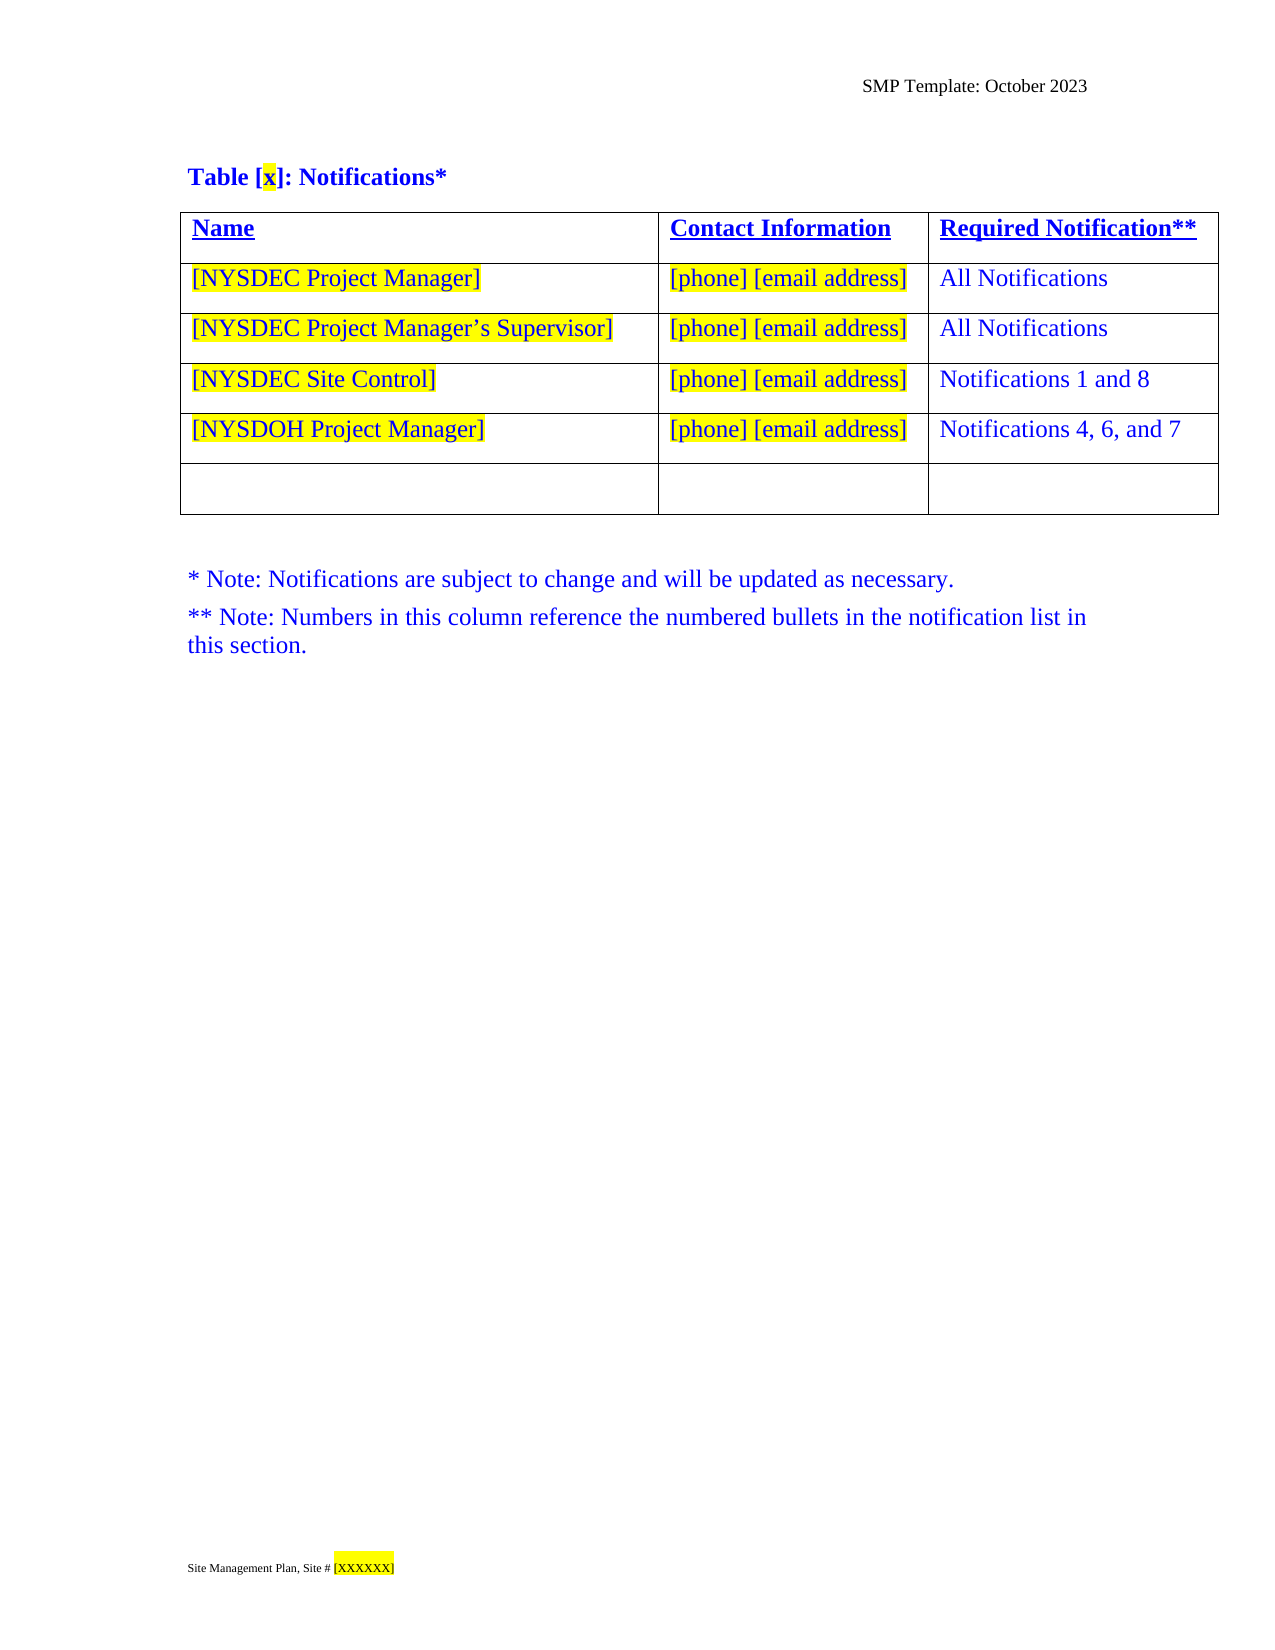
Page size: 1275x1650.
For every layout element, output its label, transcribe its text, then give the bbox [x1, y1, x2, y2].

table_cell [NYSDOH Project Manager] [181, 414, 658, 463]
table_cell All Notifications [929, 314, 1218, 363]
table_cell [NYSDEC Project Manager’s Supervisor] [181, 314, 658, 363]
table_cell [phone] [email address] [659, 414, 928, 463]
table_cell [181, 464, 658, 514]
text ** Note: Numbers in this column reference the numbered bullets in the notification list in this section. [187, 602, 1087, 659]
table_cell All Notifications [929, 264, 1218, 312]
table_cell [659, 464, 928, 514]
table_cell [phone] [email address] [659, 364, 928, 413]
text Table [x]: Notifications* [187, 162, 1087, 191]
text * Note: Notifications are subject to change and will be updated as necessary. [187, 564, 1087, 593]
table_cell Notifications 1 and 8 [929, 364, 1218, 413]
table_cell [NYSDEC Project Manager] [181, 264, 658, 312]
table_header Contact Information [659, 213, 928, 262]
table_header Required Notification** [929, 213, 1218, 262]
table_cell [NYSDEC Site Control] [181, 364, 658, 413]
table_header Name [181, 213, 658, 262]
table_cell [phone] [email address] [659, 314, 928, 363]
table_cell [929, 464, 1218, 514]
table_cell Notifications 4, 6, and 7 [929, 414, 1218, 463]
table_cell [phone] [email address] [659, 264, 928, 312]
